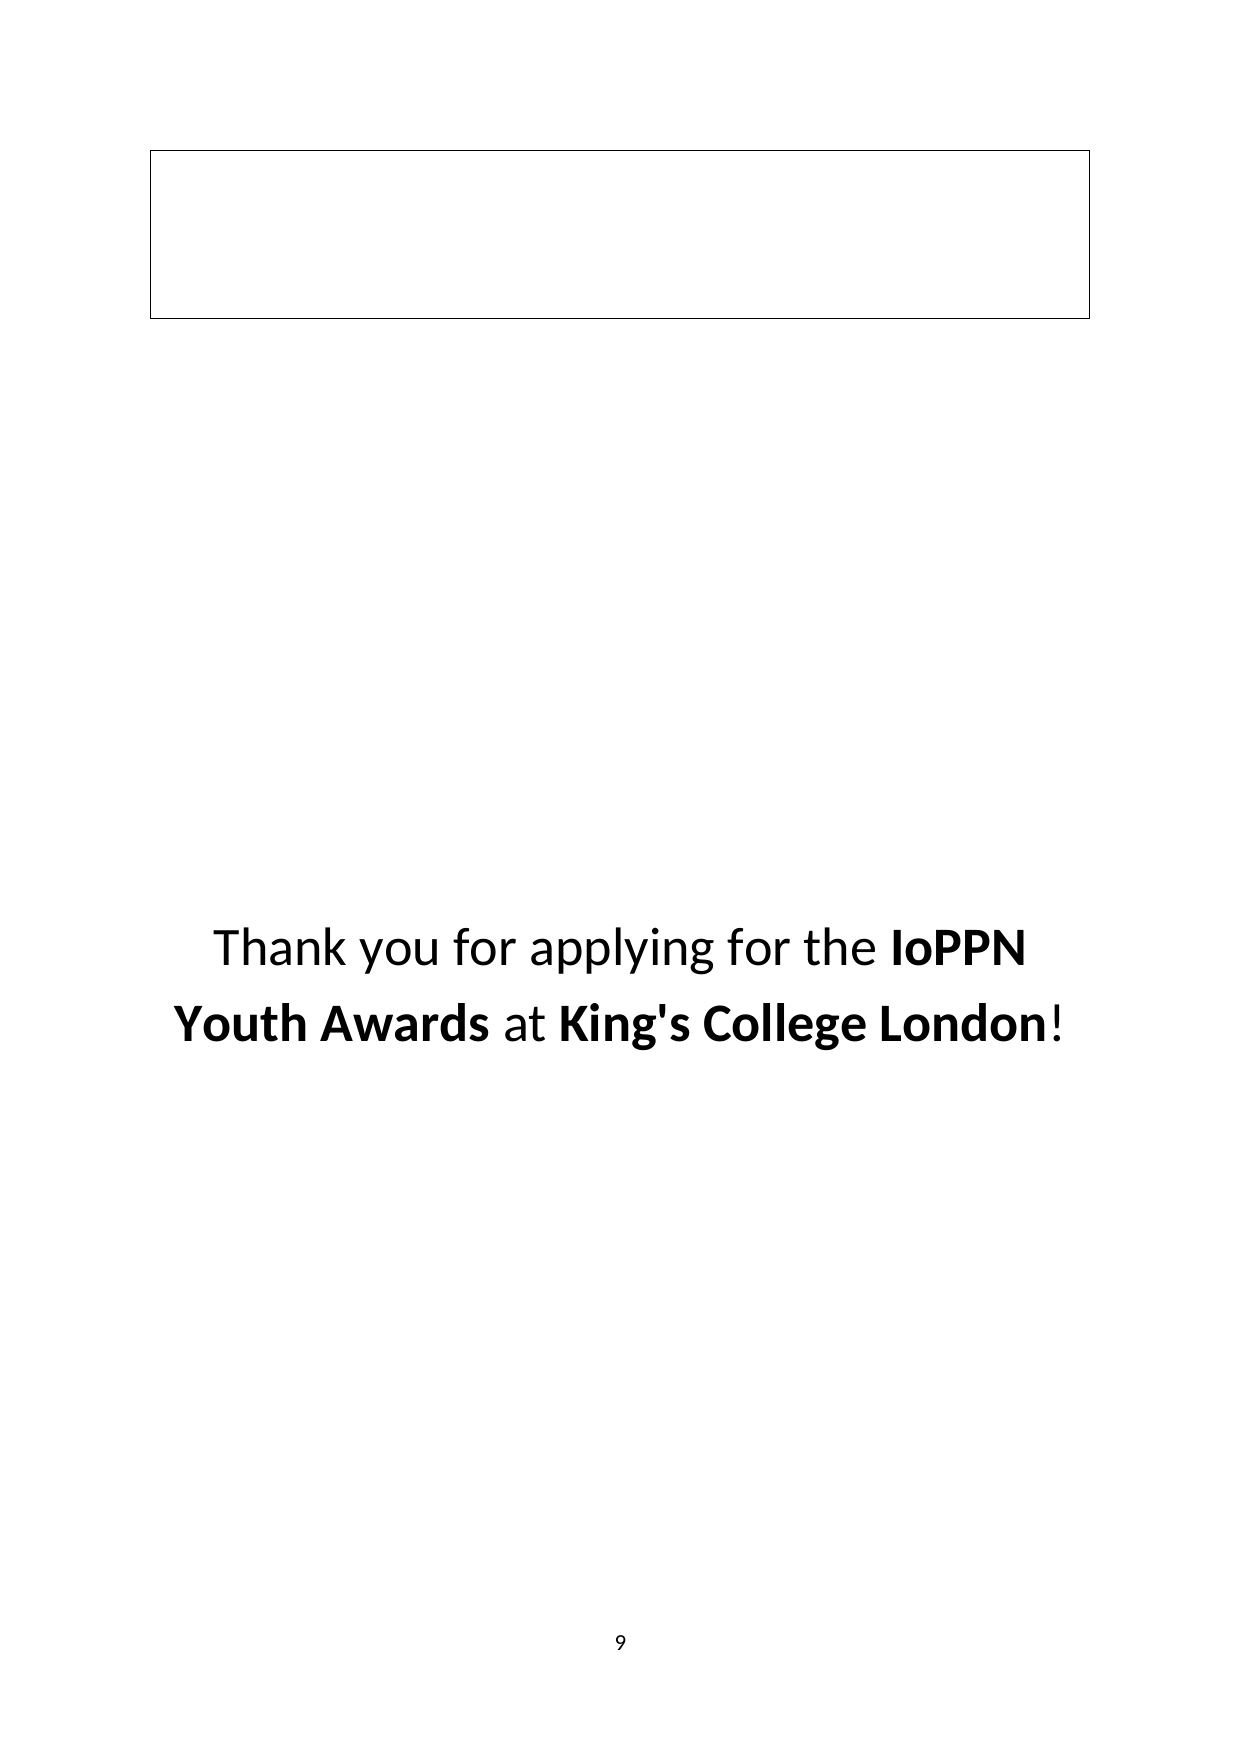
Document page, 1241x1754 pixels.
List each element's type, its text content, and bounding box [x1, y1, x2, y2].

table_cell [151, 151, 1089, 318]
text Thank you for applying for the IoPPN Youth Awards at King's College London! [150, 913, 1090, 1055]
